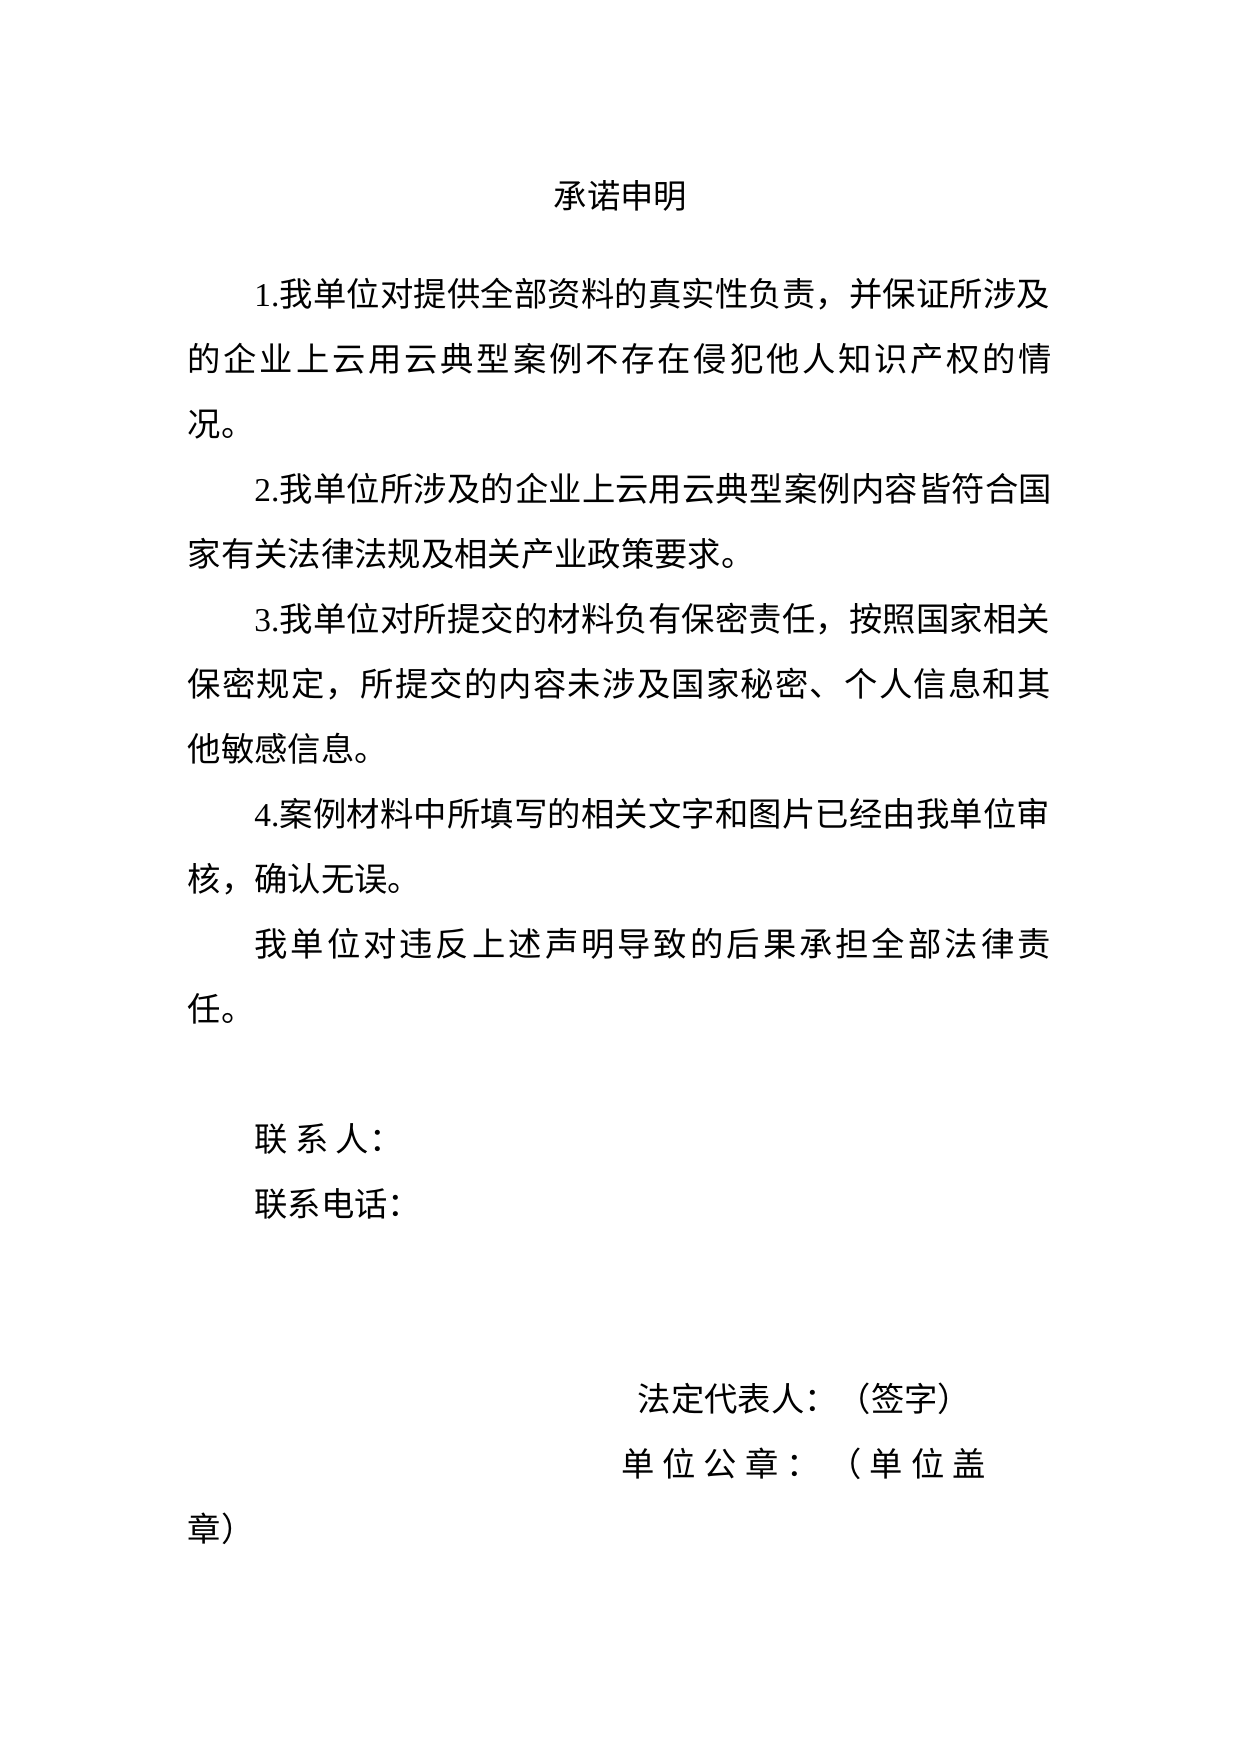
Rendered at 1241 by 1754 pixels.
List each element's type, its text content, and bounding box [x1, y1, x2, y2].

text 我单位对违反上述声明导致的后果承担全部法律责任。 [187, 909, 1053, 1039]
text 法定代表人：（签字） [187, 1364, 986, 1429]
text 联 系 人： [187, 1104, 1053, 1169]
text 1.我单位对提供全部资料的真实性负责，并保证所涉及的企业上云用云典型案例不存在侵犯他人知识产权的情况。 [187, 259, 1053, 454]
text 3.我单位对所提交的材料负有保密责任，按照国家相关保密规定，所提交的内容未涉及国家秘密、个人信息和其他敏感信息。 [187, 584, 1053, 779]
text 联系电话： [187, 1169, 1053, 1234]
text 承诺申明 [187, 162, 1053, 227]
text 4.案例材料中所填写的相关文字和图片已经由我单位审核，确认无误。 [187, 779, 1053, 909]
text 单位公章：（单位盖章） [187, 1429, 986, 1559]
text 2.我单位所涉及的企业上云用云典型案例内容皆符合国家有关法律法规及相关产业政策要求。 [187, 454, 1053, 584]
